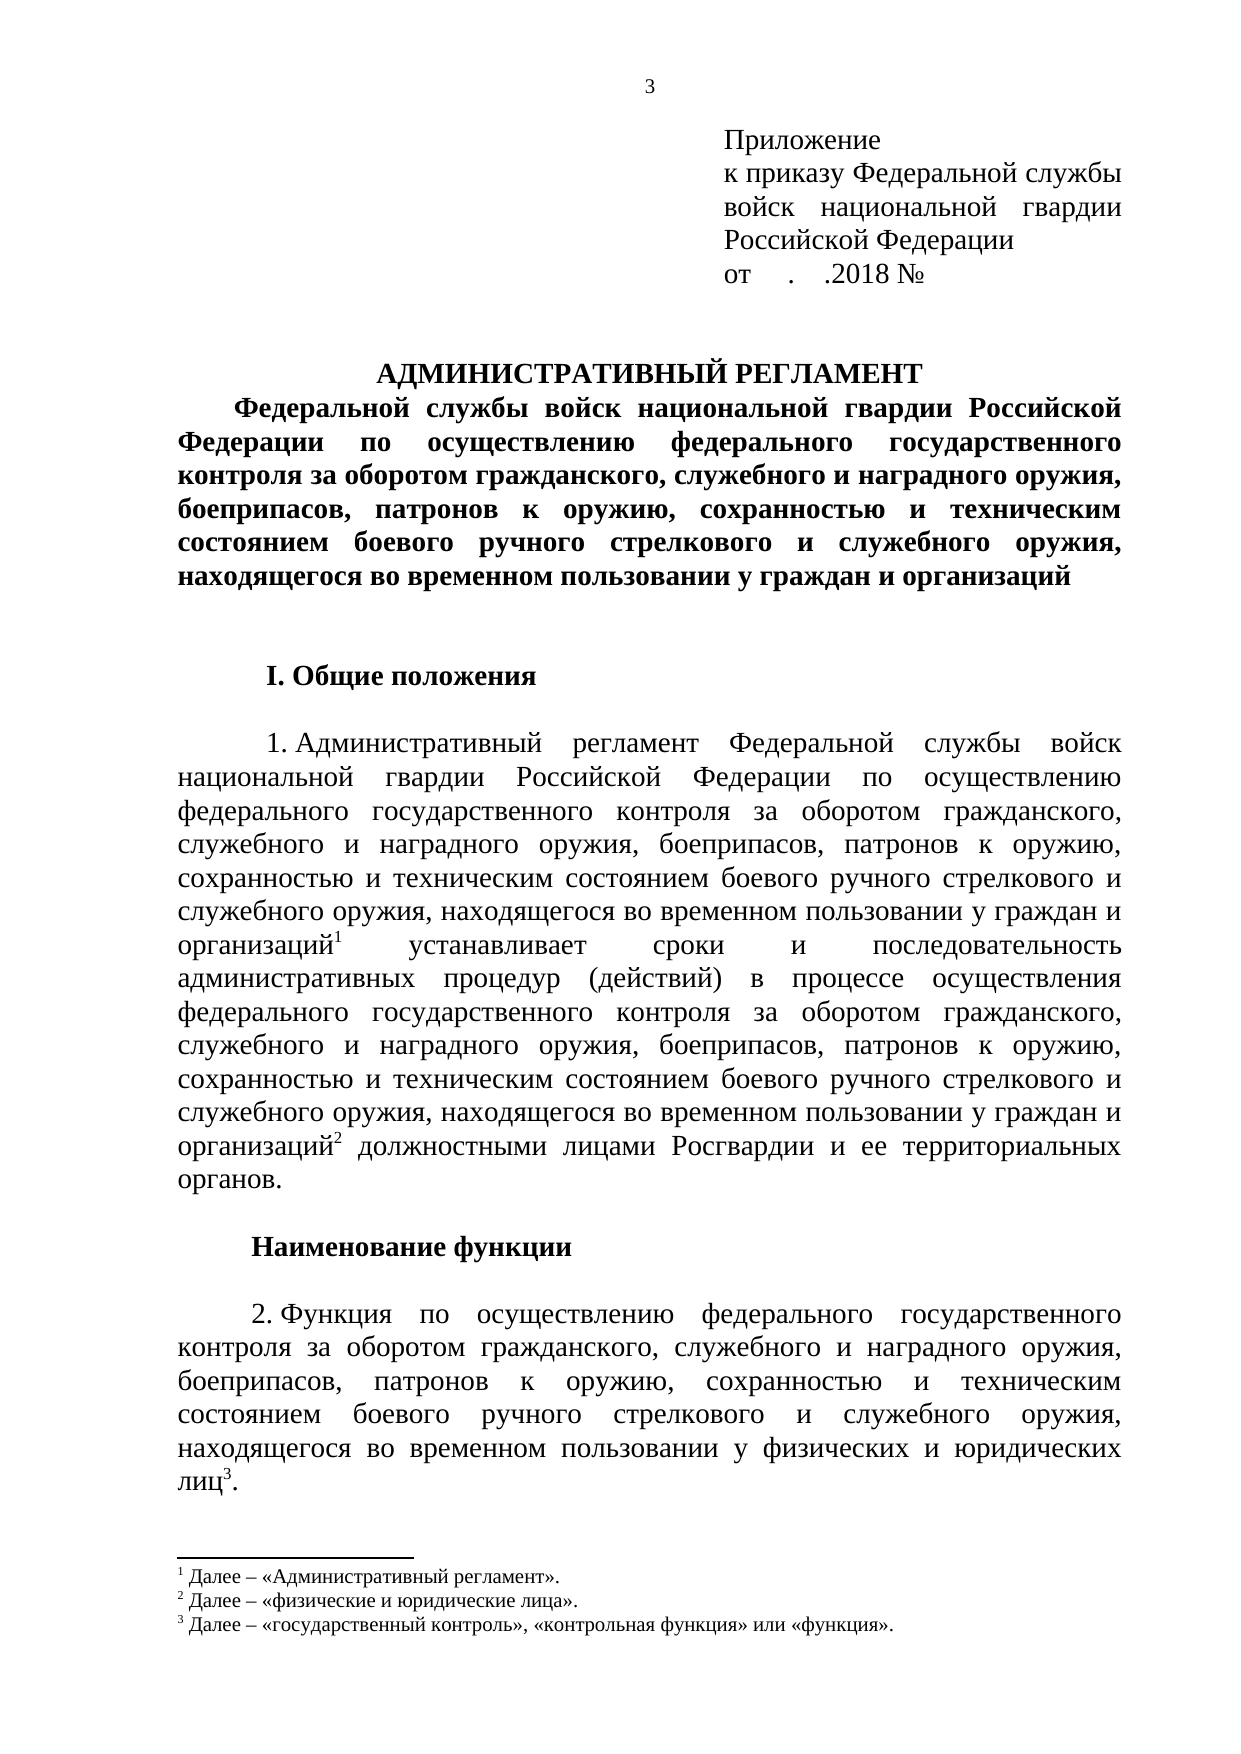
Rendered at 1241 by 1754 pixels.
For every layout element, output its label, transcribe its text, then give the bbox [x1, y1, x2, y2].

text I. Общие положения [266, 658, 1122, 692]
text АДМИНИСТРАТИВНЫЙ РЕГЛАМЕНТ [177, 357, 1122, 390]
text Наименование функции [177, 1229, 1122, 1262]
text Приложение [723, 122, 1122, 155]
text 2. Функция по осуществлению федерального государственного контроля за оборотом гражданского, служебного и наградного оружия, боеприпасов, патронов к оружию, сохранностью и техническим состоянием боевого ручного стрелкового и служебного оружия, находящегося во временном пользовании у физических и юридических лиц. [177, 1296, 1122, 1497]
text к приказу Федеральной службы войск национальной гвардии Российской Федерации [723, 155, 1122, 256]
text 1. Административный регламент Федеральной службы войск национальной гвардии Российской Федерации по осуществлению федерального государственного контроля за оборотом гражданского, служебного и наградного оружия, боеприпасов, патронов к оружию, сохранностью и техническим состоянием боевого ручного стрелкового и служебного оружия, находящегося во временном пользовании у граждан и организаций устанавливает сроки и последовательность административных процедур (действий) в процессе осуществления федерального государственного контроля за оборотом гражданского, служебного и наградного оружия, боеприпасов, патронов к оружию, сохранностью и техническим состоянием боевого ручного стрелкового и служебного оружия, находящегося во временном пользовании у граждан и организаций должностными лицами Росгвардии и ее территориальных органов. [177, 726, 1122, 1195]
text от . .2018 № [723, 256, 1122, 289]
text Федеральной службы войск национальной гвардии Российской Федерации по осуществлению федерального государственного контроля за оборотом гражданского, служебного и наградного оружия, боеприпасов, патронов к оружию, сохранностью и техническим состоянием боевого ручного стрелкового и служебного оружия, находящегося во временном пользовании у граждан и организаций [177, 390, 1122, 591]
